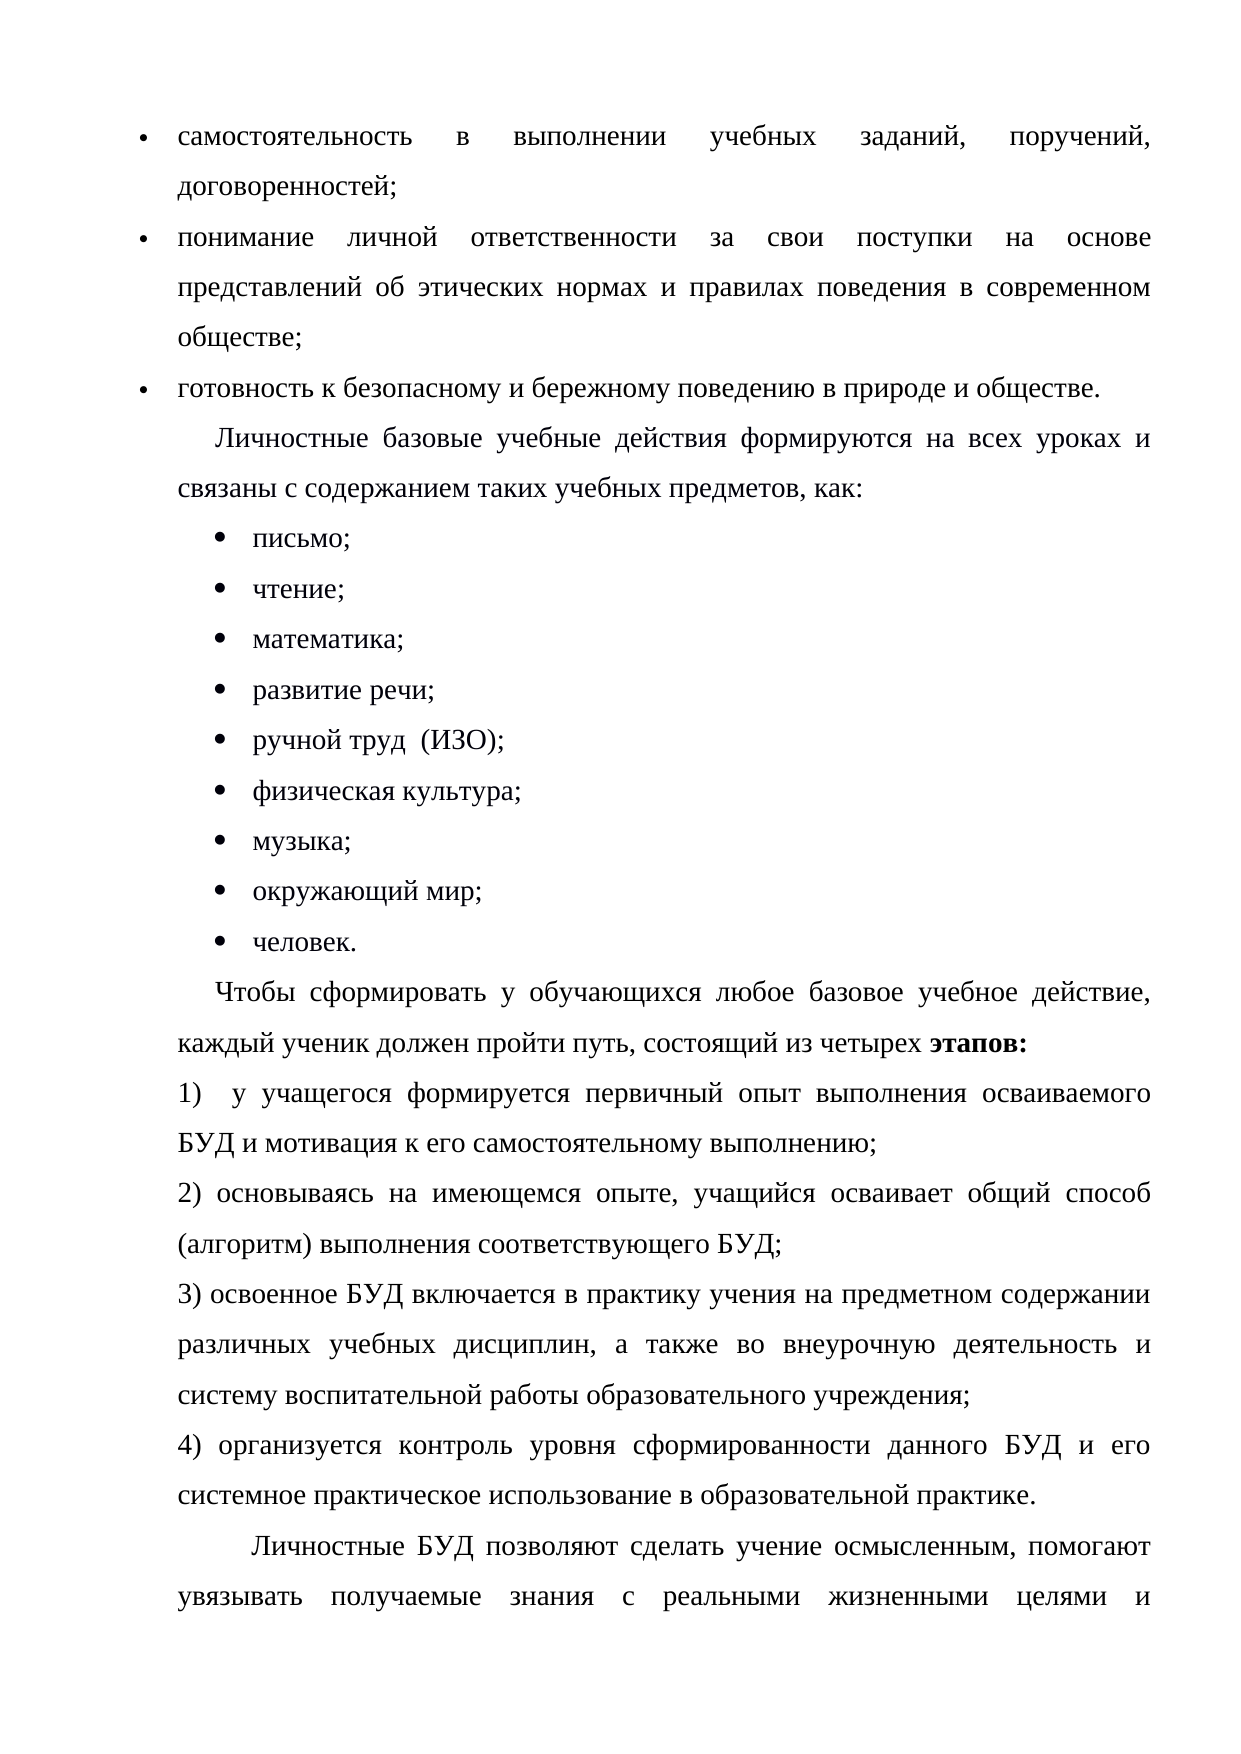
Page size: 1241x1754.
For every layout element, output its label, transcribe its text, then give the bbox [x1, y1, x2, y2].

text 3) освоенное БУД включается в практику учения на предметном содержании различных учебных дисциплин, а также во внеурочную деятельность и систему воспитательной работы образовательного учреждения; [177, 1276, 1152, 1410]
list самостоятельность в выполнении учебных заданий, поручений, договоренностей; [140, 118, 1152, 202]
text Чтобы сформировать у обучающихся любое базовое учебное действие, каждый ученик должен пройти путь, состоящий из четырех этапов: [177, 974, 1152, 1058]
list понимание личной ответственности за свои поступки на основе представлений об этических нормах и правилах поведения в современном обществе; [140, 219, 1152, 353]
list чтение; [215, 571, 1152, 605]
list физическая культура; [215, 773, 1152, 806]
text 2) основываясь на имеющемся опыте, учащийся осваивает общий способ (алгоритм) выполнения соответствующего БУД; [177, 1176, 1152, 1259]
list готовность к безопасному и бережному поведению в природе и обществе. [140, 370, 1152, 403]
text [177, 1528, 1152, 1612]
list человек. [215, 924, 1152, 958]
text 1) у учащегося формируется первичный опыт выполнения осваиваемого БУД и мотивация к его самостоятельному выполнению; [177, 1075, 1152, 1159]
list письмо; [215, 521, 1152, 554]
list математика; [215, 621, 1152, 655]
list ручной труд (ИЗО); [215, 722, 1152, 756]
text 4) организуется контроль уровня сформированности данного БУД и его системное практическое использование в образовательной практике. [177, 1427, 1152, 1511]
text Личностные базовые учебные действия формируются на всех уроках и связаны с содержанием таких учебных предметов, как: [177, 420, 1152, 504]
list развитие речи; [215, 672, 1152, 706]
list музыка; [215, 823, 1152, 857]
list окружающий мир; [215, 873, 1152, 907]
